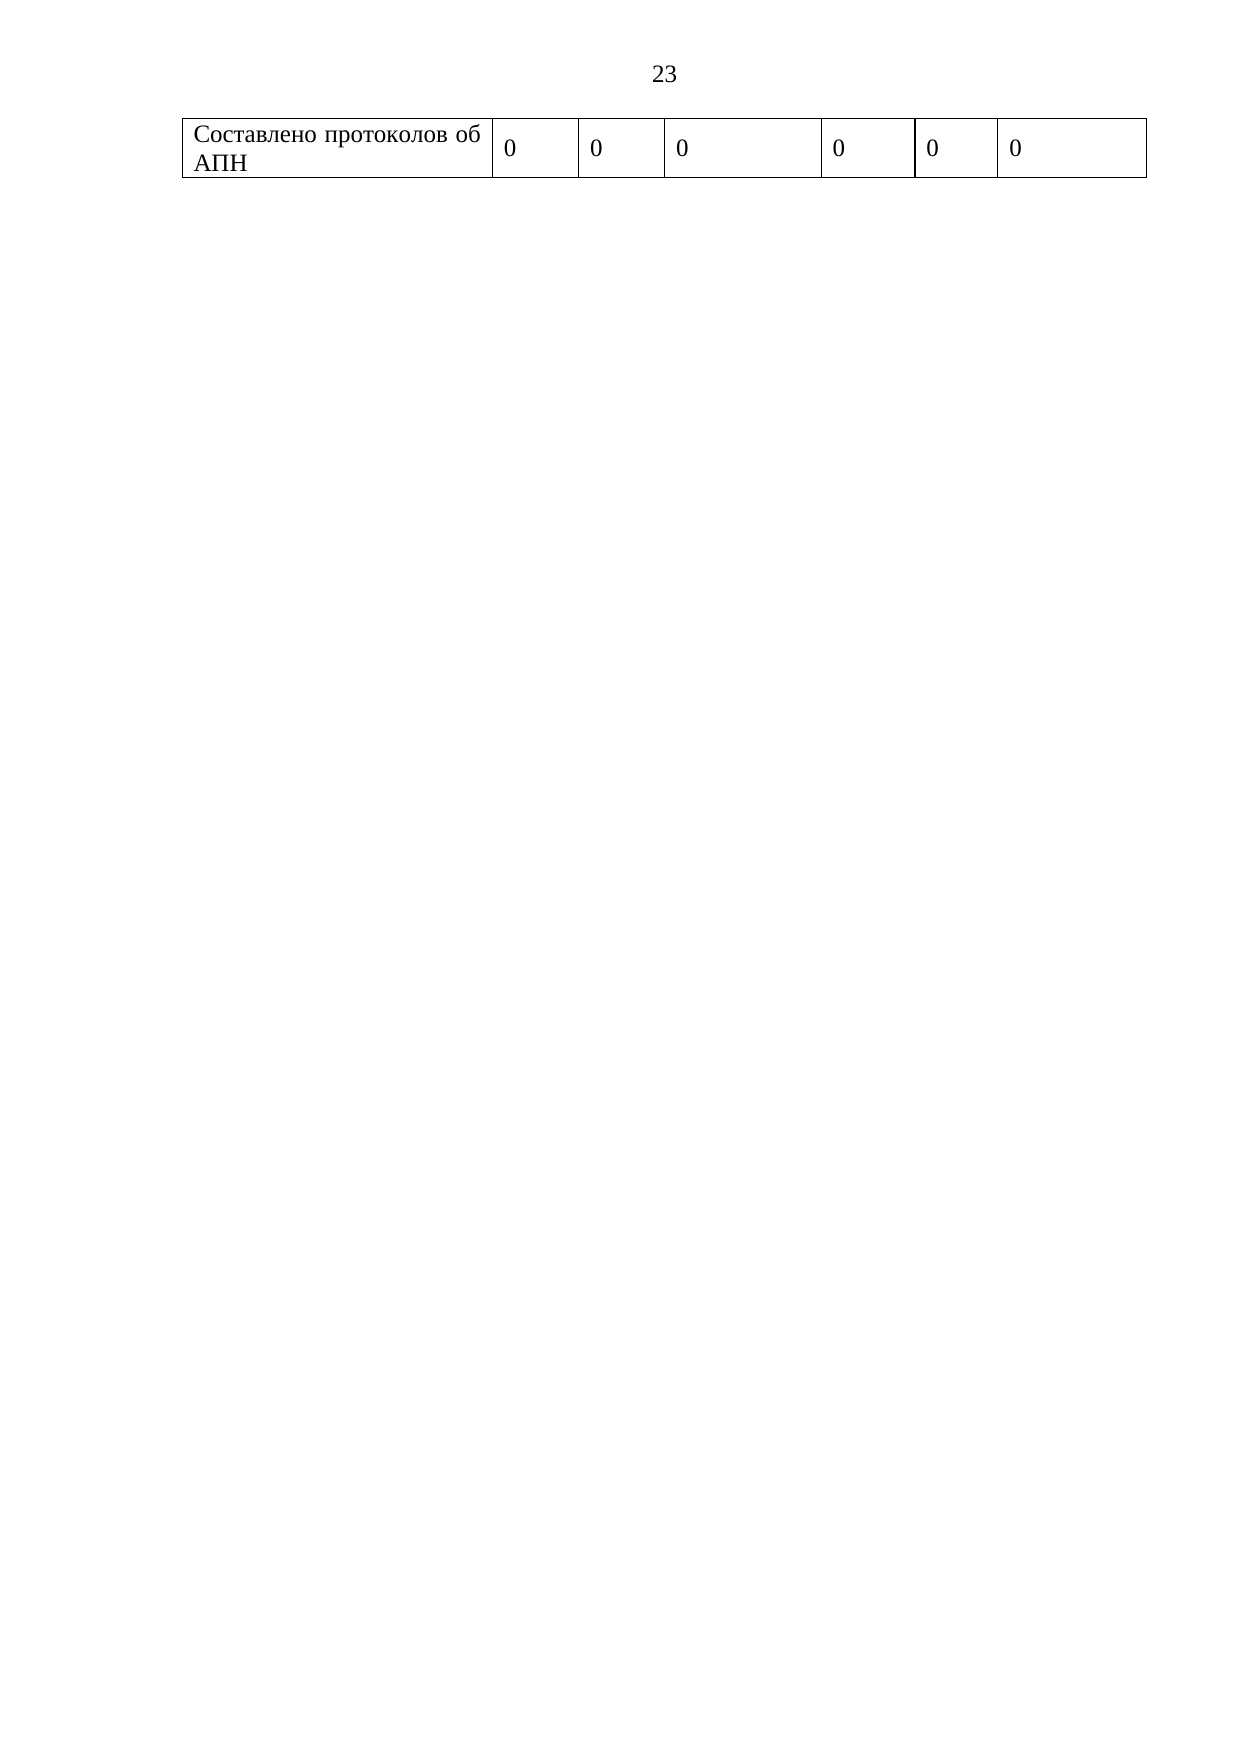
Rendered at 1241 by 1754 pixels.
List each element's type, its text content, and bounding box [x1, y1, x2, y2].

table_cell 0 [916, 119, 997, 177]
table_cell 0 [493, 119, 578, 177]
table_cell 0 [665, 119, 821, 177]
table_cell 0 [579, 119, 664, 177]
table_cell 0 [822, 119, 914, 177]
table_cell Составлено протоколов об АПН [183, 119, 492, 177]
table_cell 0 [998, 119, 1146, 177]
